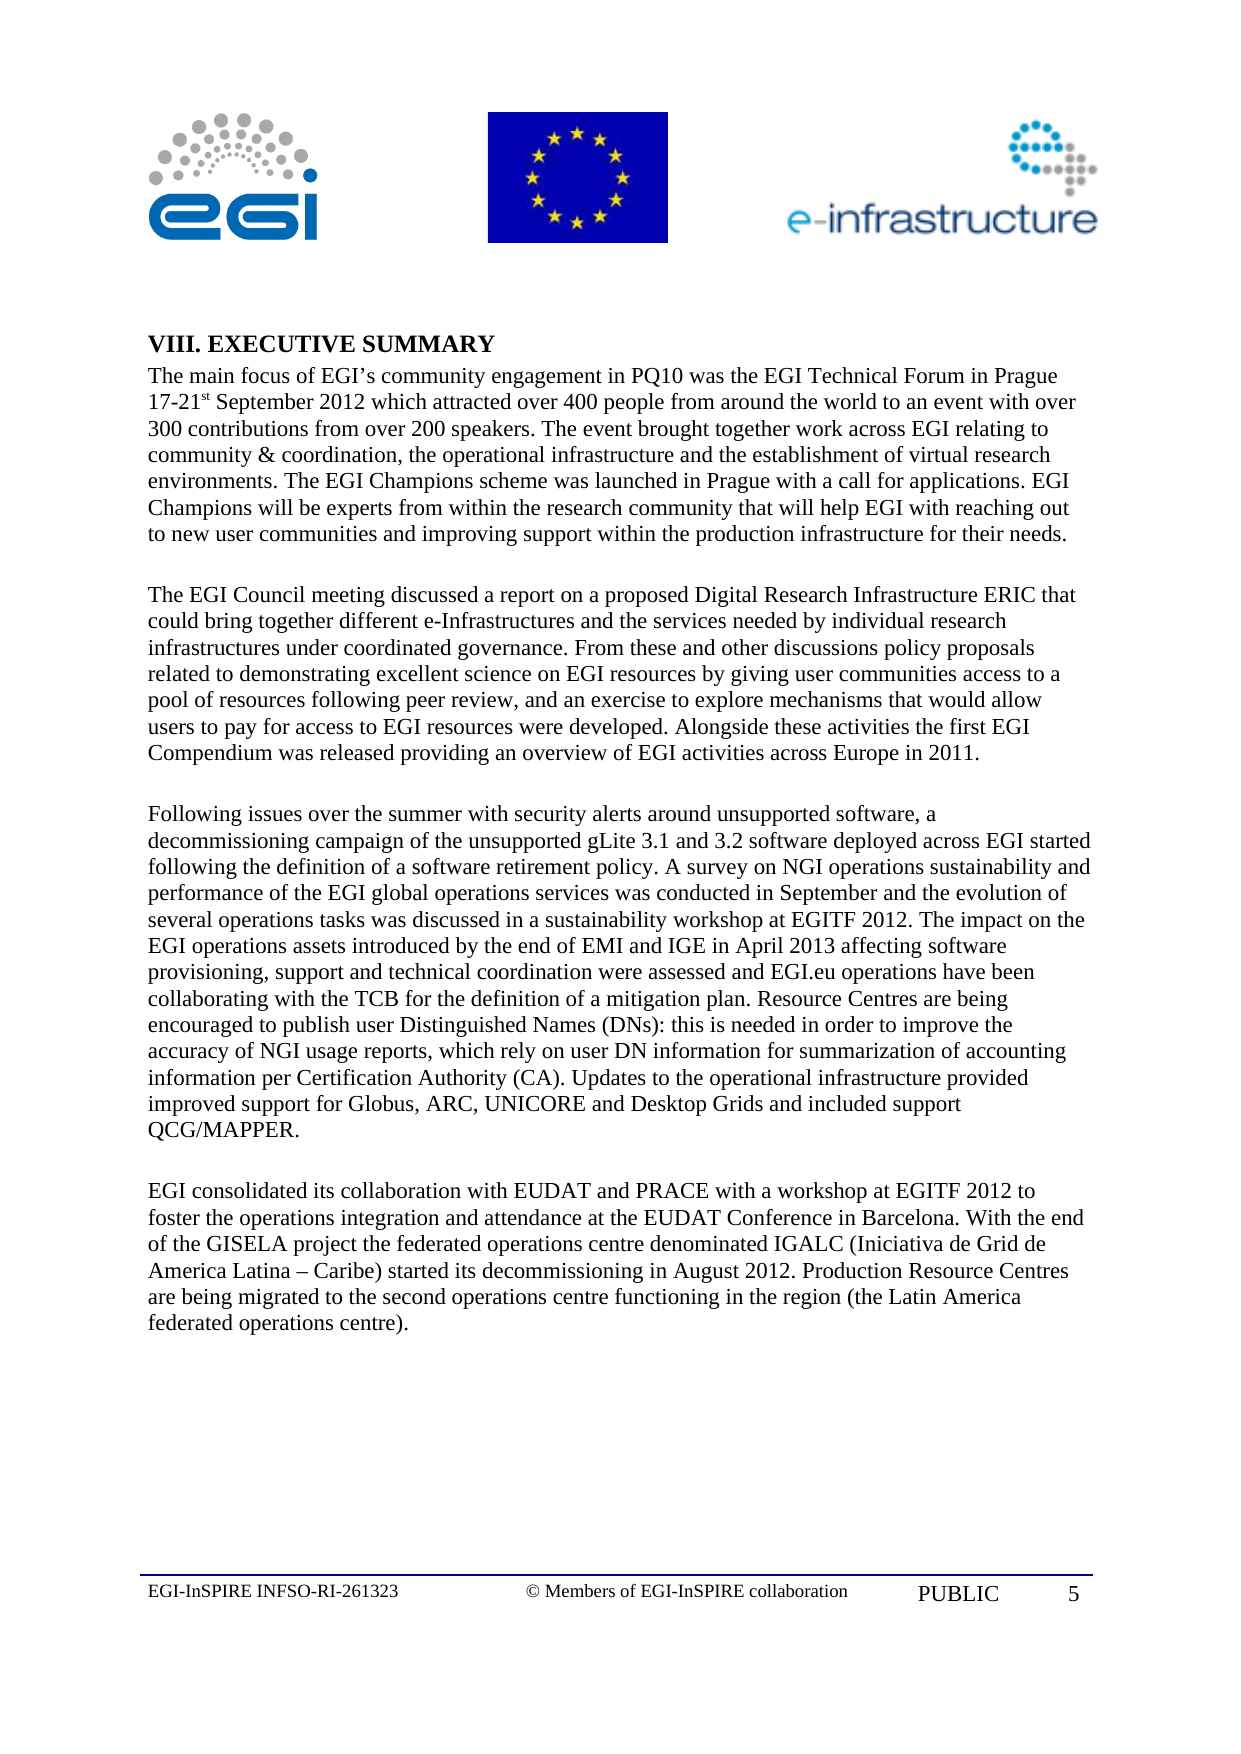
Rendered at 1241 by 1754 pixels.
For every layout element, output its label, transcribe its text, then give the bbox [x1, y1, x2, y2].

text Following issues over the summer with security alerts around unsupported software, a decommissioning campaign of the unsupported gLite 3.1 and 3.2 software deployed across EGI started following the definition of a software retirement policy. A survey on NGI operations sustainability and performance of the EGI global operations services was conducted in September and the evolution of several operations tasks was discussed in a sustainability workshop at EGITF 2012. The impact on the EGI operations assets introduced by the end of EMI and IGE in April 2013 affecting software provisioning, support and technical coordination were assessed and EGI.eu operations have been collaborating with the TCB for the definition of a mitigation plan. Resource Centres are being encouraged to publish user Distinguished Names (DNs): this is needed in order to improve the accuracy of NGI usage reports, which rely on user DN information for summarization of accounting information per Certification Authority (CA). Updates to the operational infrastructure provided improved support for Globus, ARC, UNICORE and Desktop Grids and included support QCG/MAPPER. [148, 800, 1093, 1143]
picture [147, 112, 319, 242]
text EGI consolidated its collaboration with EUDAT and PRACE with a workshop at EGITF 2012 to foster the operations integration and attendance at the EUDAT Conference in Barcelona. With the end of the GISELA project the federated operations centre denominated IGALC (Iniciativa de Grid de America Latina – Caribe) started its decommissioning in August 2012. Production Resource Centres are being migrated to the second operations centre functioning in the region (the Latin America federated operations centre). [148, 1178, 1093, 1336]
text The EGI Council meeting discussed a report on a proposed Digital Research Infrastructure ERIC that could bring together different e-Infrastructures and the services needed by individual research infrastructures under coordinated governance. From these and other discussions policy proposals related to demonstrating excellent science on EGI resources by giving user communities access to a pool of resources following peer review, and an exercise to explore mechanisms that would allow users to pay for access to EGI resources were developed. Alongside these activities the first EGI Compendium was released providing an overview of EGI activities across Europe in 2011. [148, 581, 1093, 766]
text EXECUTIVE SUMMARY [148, 329, 1093, 358]
text The main focus of EGI’s community engagement in PQ10 was the EGI Technical Forum in Prague 17-21st September 2012 which attracted over 400 people from around the world to an event with over 300 contributions from over 200 speakers. The event brought together work across EGI relating to community & coordination, the operational infrastructure and the establishment of virtual research environments. The EGI Champions scheme was launched in Prague with a call for applications. EGI Champions will be experts from within the research community that will help EGI with reaching out to new user communities and improving support within the production infrastructure for their needs. [148, 362, 1093, 546]
picture [487, 112, 668, 243]
picture [780, 112, 1106, 243]
